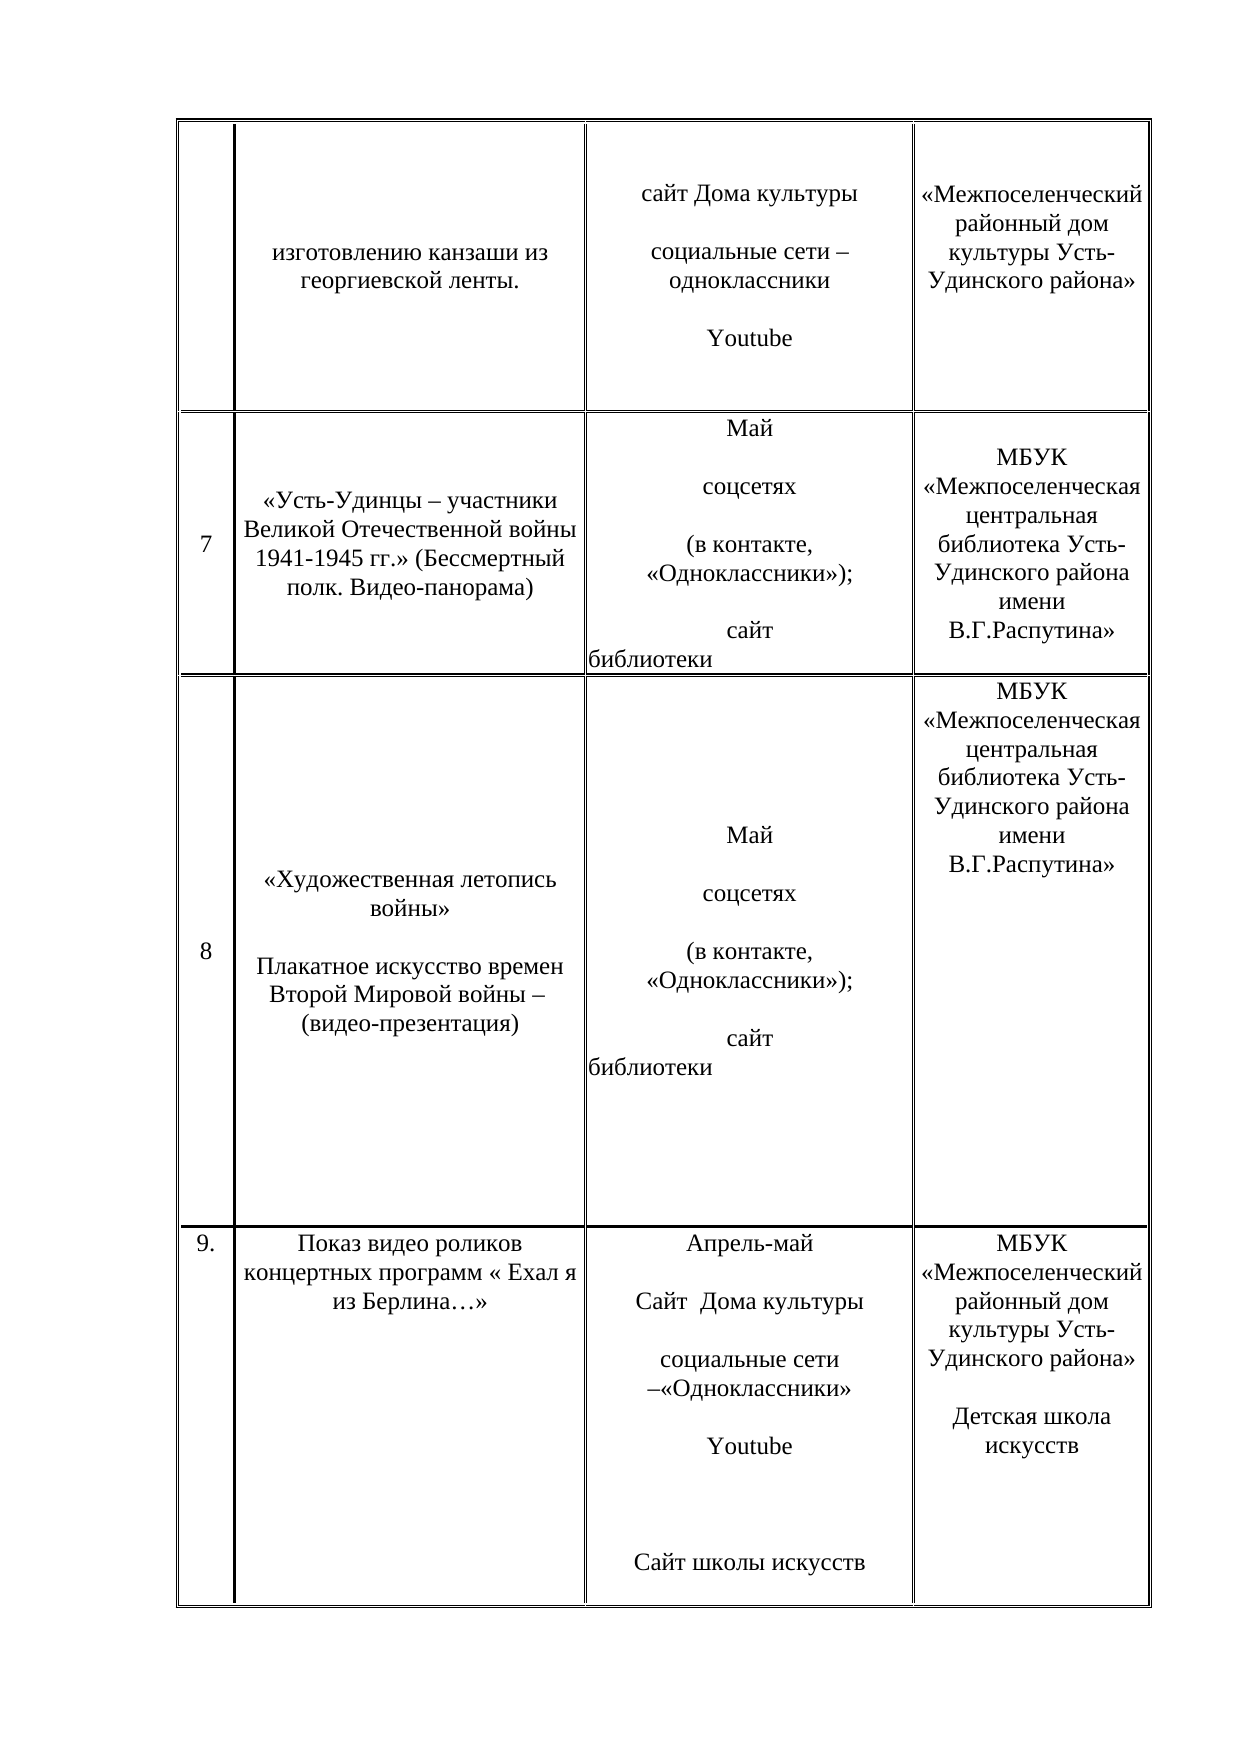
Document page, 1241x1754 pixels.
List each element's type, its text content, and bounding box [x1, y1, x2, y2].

table_cell МБУК «Межпоселенческая центральная библиотека Усть-Удинского района имени В.Г.Распутина» [915, 673, 1149, 1225]
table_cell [914, 122, 1148, 410]
table_cell Май соцсетях (в контакте, «Одноклассники»); сайт библиотеки [587, 677, 912, 1225]
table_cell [234, 122, 586, 410]
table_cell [234, 1228, 586, 1604]
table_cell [586, 1228, 913, 1604]
table_cell 8 [179, 673, 233, 1225]
table_cell Май соцсетях (в контакте, «Одноклассники»); сайт библиотеки [587, 413, 912, 673]
table_cell 9. [179, 1225, 234, 1604]
table_cell «Усть-Удинцы – участники Великой Отечественной войны 1941-1945 гг.» (Бессмертный полк. Видео-панорама) [236, 413, 584, 673]
table_cell МБУК «Межпоселенческая центральная библиотека Усть-Удинского района имени В.Г.Распутина» [914, 410, 1150, 673]
table_cell 6 [179, 122, 234, 410]
table_cell 7 [177, 410, 234, 673]
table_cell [914, 1225, 1148, 1604]
table_cell «Художественная летопись войны» Плакатное искусство времен Второй Мировой войны – (видео-презентация) [236, 677, 584, 1225]
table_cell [586, 122, 913, 410]
